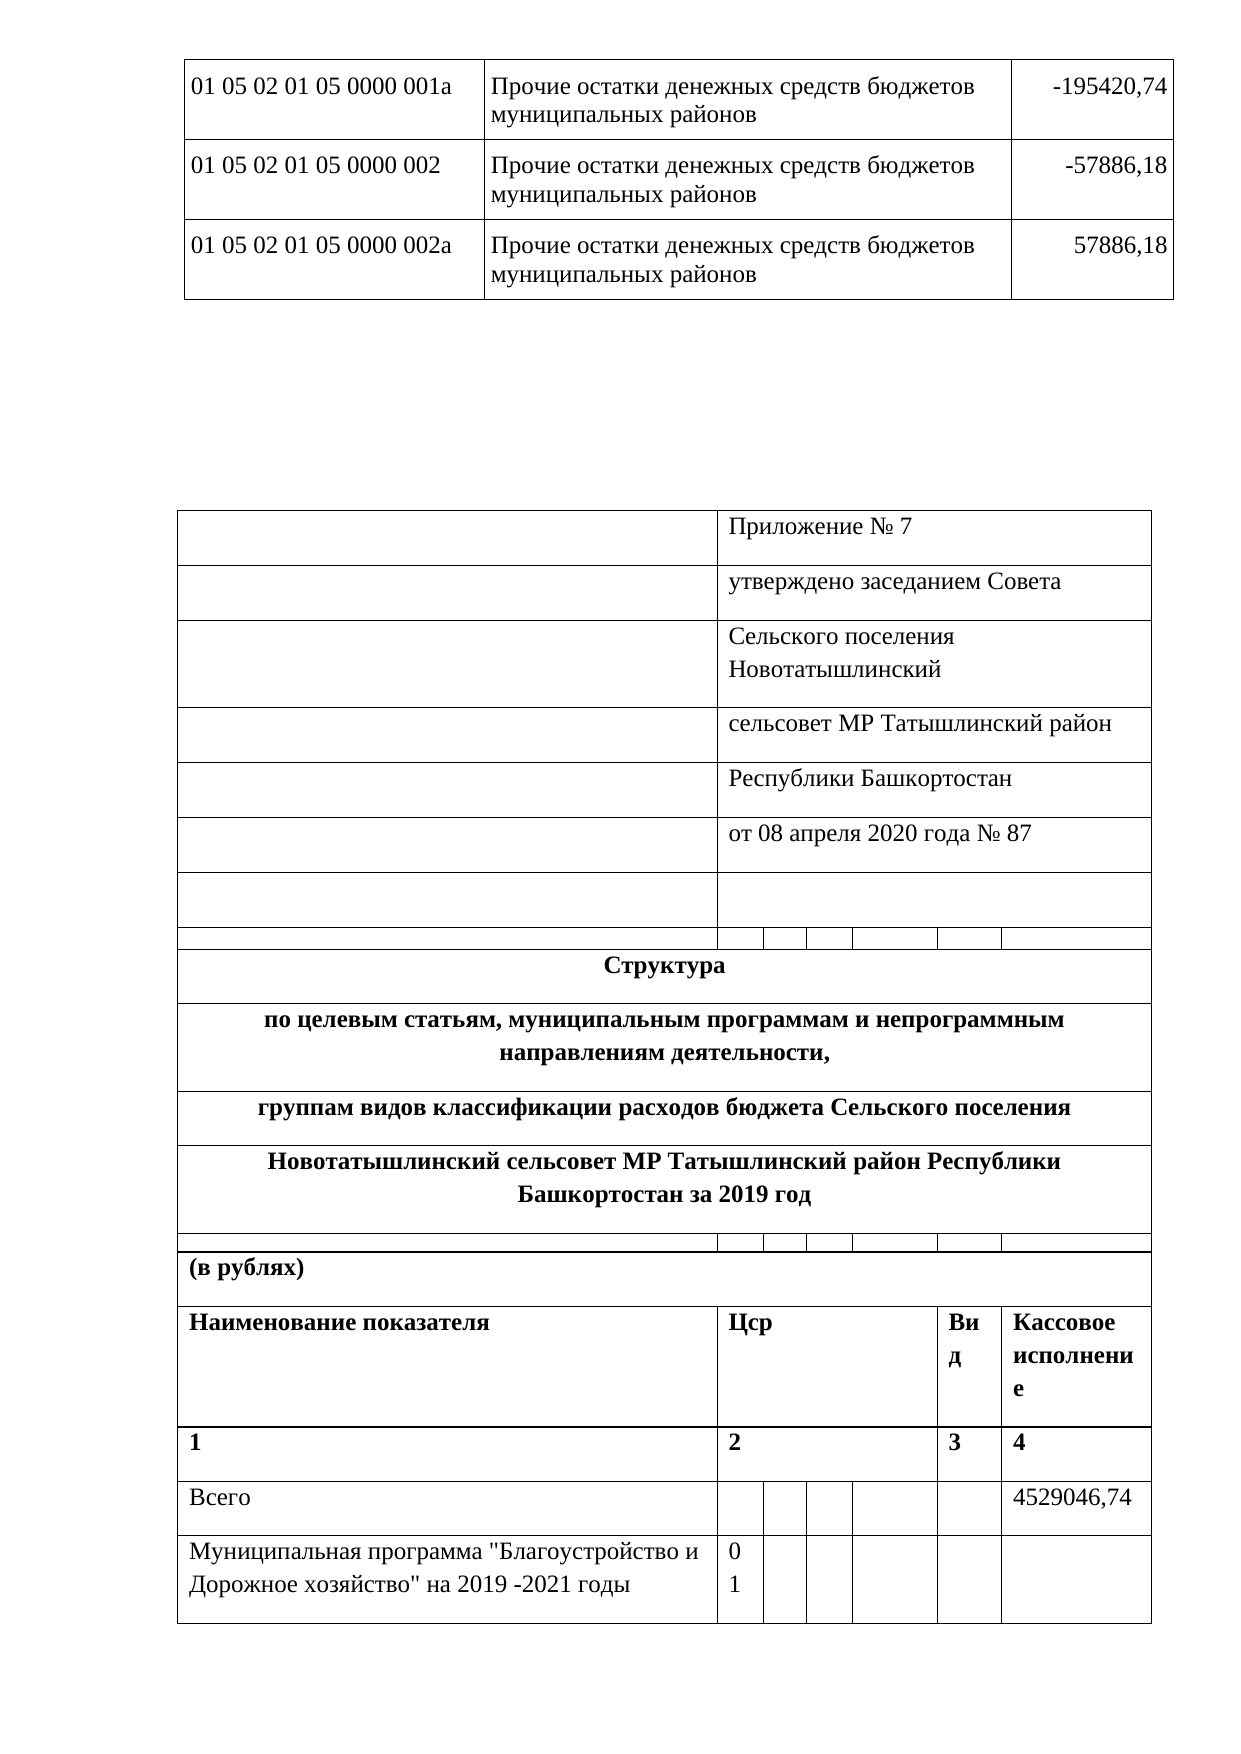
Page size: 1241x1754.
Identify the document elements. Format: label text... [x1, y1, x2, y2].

table_cell Республики Башкортостан [718, 763, 1151, 817]
table_cell 4529046,74 [1002, 1482, 1151, 1535]
table_cell [764, 1536, 806, 1623]
table_cell Структура [178, 950, 1151, 1003]
table_cell -195420,74 [1012, 60, 1173, 139]
table_cell [853, 1234, 937, 1251]
table_cell по целевым статьям, муниципальным программам и непрограммным направлениям деятельности, [178, 1004, 1151, 1091]
table_cell [178, 928, 717, 949]
table_cell -57886,18 [1012, 140, 1173, 219]
table_cell Новотатышлинский сельсовет МР Татышлинский район Республики Башкортостан за 2019 год [178, 1146, 1151, 1233]
table_cell [807, 1536, 852, 1623]
table_cell [938, 1536, 1001, 1623]
table_cell [178, 763, 717, 817]
table_cell Сельского поселения Новотатышлинский [718, 621, 1151, 707]
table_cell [485, 60, 1011, 139]
table_cell [178, 566, 717, 620]
table_cell Вид [938, 1307, 1001, 1426]
table_cell (в рублях) [178, 1253, 1151, 1306]
table_cell [1002, 1536, 1151, 1623]
table_cell [178, 621, 717, 707]
table_header Приложение № 7 [718, 511, 1151, 565]
table_cell [178, 873, 717, 927]
table_cell 01 05 02 01 05 0000 002а [185, 220, 484, 298]
table_cell 57886,18 [1012, 220, 1173, 298]
table_cell [807, 1482, 852, 1535]
table_cell [718, 928, 763, 949]
table_cell [853, 1536, 937, 1623]
table_cell [1002, 1234, 1151, 1251]
table_cell Цср [718, 1307, 937, 1426]
table_cell [938, 928, 1001, 949]
table_cell [938, 1234, 1001, 1251]
table_cell Всего [178, 1482, 717, 1535]
table_cell [853, 1482, 937, 1535]
table_cell сельсовет МР Татышлинский район [718, 708, 1151, 762]
table_cell [718, 1234, 763, 1251]
table_cell от 08 апреля 2020 года № 87 [718, 818, 1151, 872]
table_cell 01 [718, 1536, 763, 1623]
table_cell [485, 220, 1011, 298]
table_cell [853, 928, 937, 949]
table_cell группам видов классификации расходов бюджета Сельского поселения [178, 1092, 1151, 1145]
table_cell 01 05 02 01 05 0000 001а [185, 60, 484, 139]
table_cell [938, 1482, 1001, 1535]
table_cell Кассовое исполнение [1002, 1307, 1151, 1426]
table_cell [764, 1234, 806, 1251]
table_cell Муниципальная программа "Благоустройство и Дорожное хозяйство" на 2019 -2021 годы [178, 1536, 717, 1623]
table_cell [764, 928, 806, 949]
table_cell 01 05 02 01 05 0000 002 [185, 140, 484, 219]
table_cell утверждено заседанием Совета [718, 566, 1151, 620]
table_cell 1 [178, 1428, 717, 1481]
table_header [178, 511, 717, 565]
table_cell [807, 1234, 852, 1251]
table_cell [485, 140, 1011, 219]
table_cell 3 [938, 1428, 1001, 1481]
table_cell 4 [1002, 1428, 1151, 1481]
table_cell [718, 1482, 763, 1535]
table_cell [178, 818, 717, 872]
table_cell 2 [718, 1428, 937, 1481]
table_cell [178, 1234, 717, 1251]
table_cell [1002, 928, 1151, 949]
table_cell [178, 708, 717, 762]
table_cell [764, 1482, 806, 1535]
table_cell [718, 873, 1151, 927]
table_cell Наименование показателя [178, 1307, 717, 1426]
table_cell [807, 928, 852, 949]
